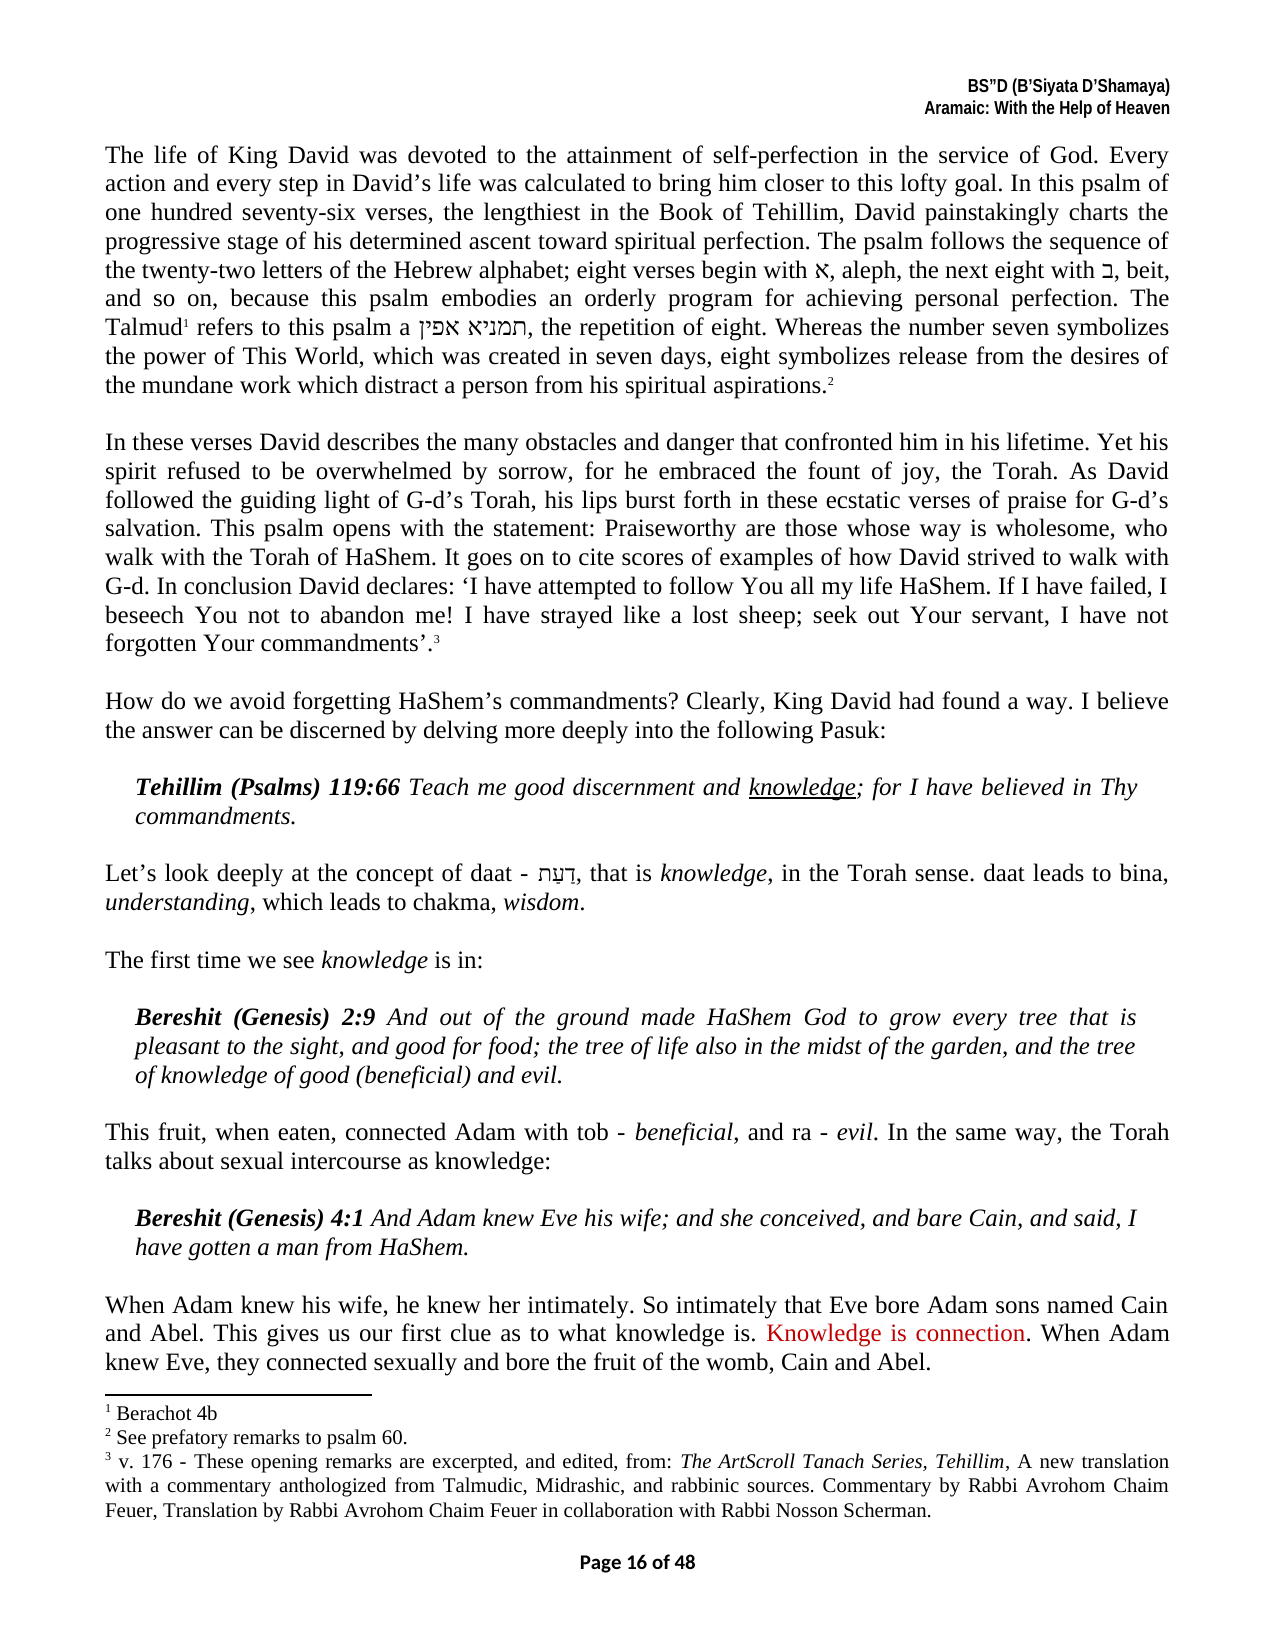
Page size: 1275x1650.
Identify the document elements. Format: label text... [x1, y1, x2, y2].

text This fruit, when eaten, connected Adam with tob - beneficial, and ra - evil. In the same way, the Torah talks about sexual intercourse as knowledge: [105, 1117, 1170, 1175]
text In these verses David describes the many obstacles and danger that confronted him in his lifetime. Yet his spirit refused to be overwhelmed by sorrow, for he embraced the fount of joy, the Torah. As David followed the guiding light of G-d’s Torah, his lips burst forth in these ecstatic verses of praise for G-d’s salvation. This psalm opens with the statement: Praiseworthy are those whose way is wholesome, who walk with the Torah of HaShem. It goes on to cite scores of examples of how David strived to walk with G-d. In conclusion David declares: ‘I have attempted to follow You all my life HaShem. If I have failed, I beseech You not to abandon me! I have strayed like a lost sheep; seek out Your servant, I have not forgotten Your commandments’. [105, 427, 1170, 657]
text The life of King David was devoted to the attainment of self-perfection in the service of God. Every action and every step in David’s life was calculated to bring him closer to this lofty goal. In this psalm of one hundred seventy-six verses, the lengthiest in the Book of Tehillim, David painstakingly charts the progressive stage of his determined ascent toward spiritual perfection. The psalm follows the sequence of the twenty-two letters of the Hebrew alphabet; eight verses begin with א, aleph, the next eight with ב, beit, and so on, because this psalm embodies an orderly program for achieving personal perfection. The Talmud refers to this psalm a תמניא אפין, the repetition of eight. Whereas the number seven symbolizes the power of This World, which was created in seven days, eight symbolizes release from the desires of the mundane work which distract a person from his spiritual aspirations. [105, 140, 1170, 398]
text Bereshit (Genesis) 4:1 And Adam knew Eve his wife; and she conceived, and bare Cain, and said, I have gotten a man from HaShem. [135, 1203, 1140, 1261]
text The first time we see knowledge is in: [105, 945, 1170, 973]
text Bereshit (Genesis) 2:9 And out of the ground made HaShem God to grow every tree that is pleasant to the sight, and good for food; the tree of life also in the midst of the garden, and the tree of knowledge of good (beneficial) and evil. [135, 1002, 1140, 1088]
text How do we avoid forgetting HaShem’s commandments? Clearly, King David had found a way. I believe the answer can be discerned by delving more deeply into the following Pasuk: [105, 686, 1170, 743]
text Let’s look deeply at the concept of daat - דַעַת, that is knowledge, in the Torah sense. daat leads to bina, understanding, which leads to chakma, wisdom. [105, 858, 1170, 916]
text When Adam knew his wife, he knew her intimately. So intimately that Eve bore Adam sons named Cain and Abel. This gives us our first clue as to what knowledge is. Knowledge is connection. When Adam knew Eve, they connected sexually and bore the fruit of the womb, Cain and Abel. [105, 1290, 1170, 1376]
text Tehillim (Psalms) 119:66 Teach me good discernment and knowledge; for I have believed in Thy commandments. [135, 772, 1140, 830]
